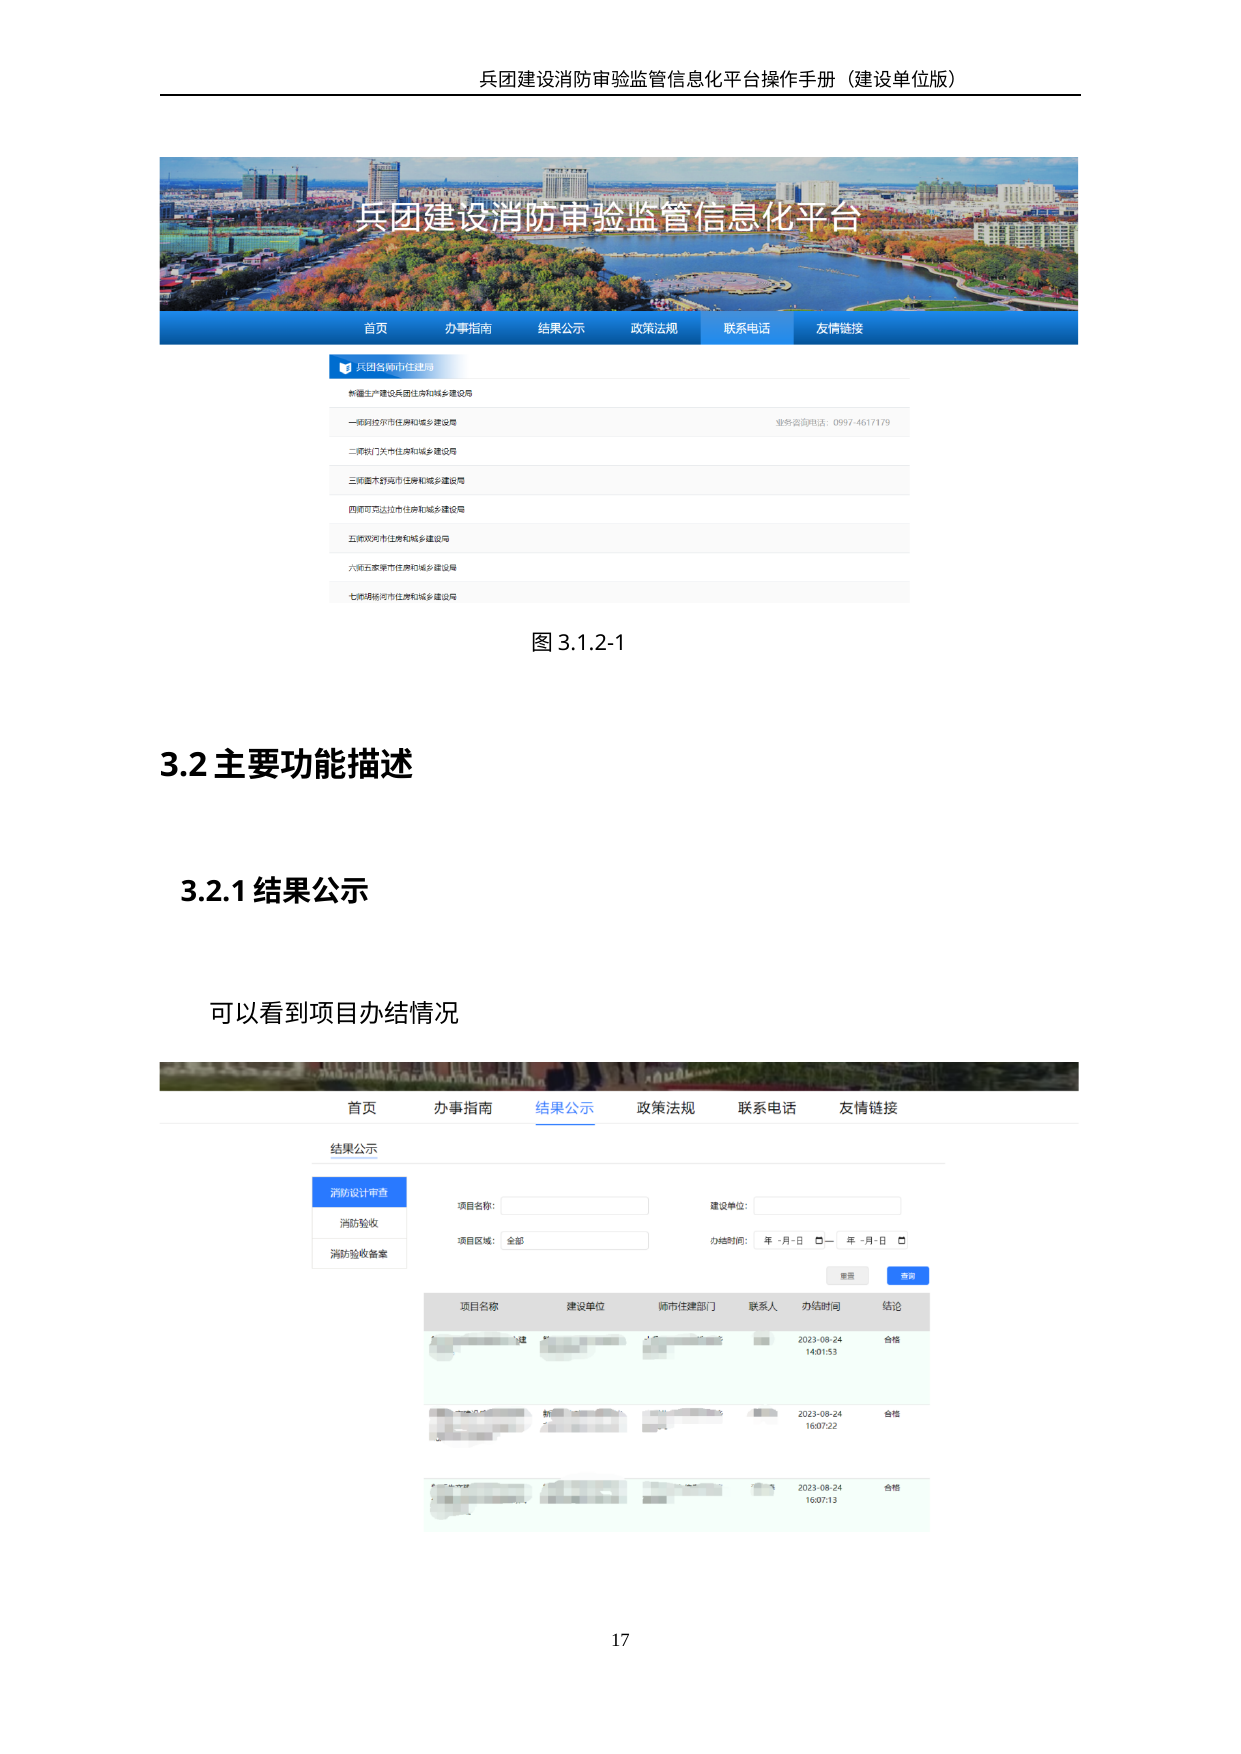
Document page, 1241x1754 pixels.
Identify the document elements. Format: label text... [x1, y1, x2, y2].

picture [159, 157, 1079, 603]
text 可以看到项目办结情况 [159, 979, 1081, 1044]
subtitle 3.2主要功能描述 [159, 729, 1081, 794]
text 图3.1.2-1 [159, 625, 1081, 657]
subtitle 3.2.1结果公示 [159, 856, 1081, 921]
picture [159, 1062, 1079, 1532]
